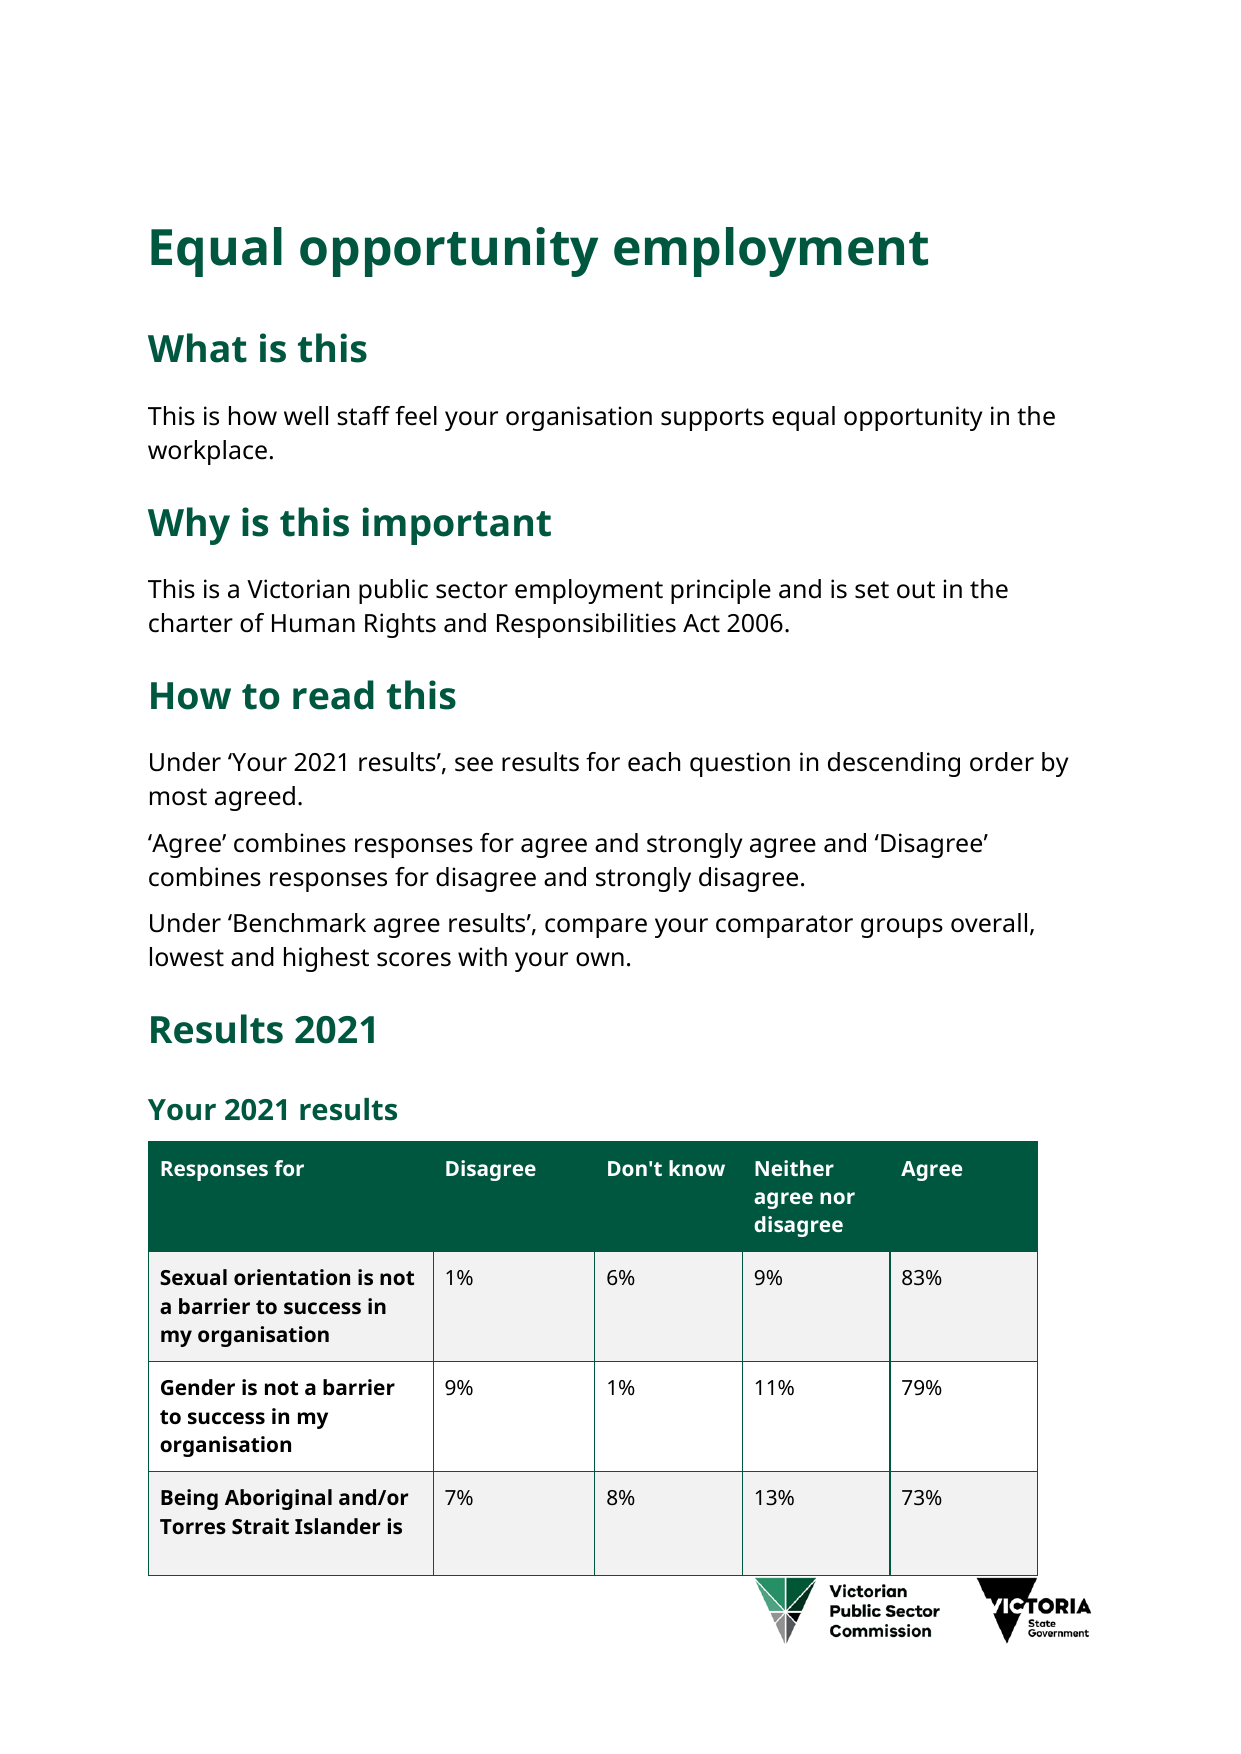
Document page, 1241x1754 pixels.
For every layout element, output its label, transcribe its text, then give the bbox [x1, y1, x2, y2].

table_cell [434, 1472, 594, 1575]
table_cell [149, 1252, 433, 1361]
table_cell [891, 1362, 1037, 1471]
text This is a Victorian public sector employment principle and is set out in the charter of Human Rights and Responsibilities Act 2006. [148, 572, 1092, 640]
text This is how well staff feel your organisation supports equal opportunity in the workplace. [148, 398, 1092, 467]
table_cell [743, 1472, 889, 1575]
subtitle Results 2021 [148, 1003, 1092, 1054]
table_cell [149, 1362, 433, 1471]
text Under ‘Benchmark agree results’, compare your comparator groups overall, lowest and highest scores with your own. [148, 906, 1092, 974]
text ‘Agree’ combines responses for agree and strongly agree and ‘Disagree’ combines responses for disagree and strongly disagree. [148, 825, 1092, 893]
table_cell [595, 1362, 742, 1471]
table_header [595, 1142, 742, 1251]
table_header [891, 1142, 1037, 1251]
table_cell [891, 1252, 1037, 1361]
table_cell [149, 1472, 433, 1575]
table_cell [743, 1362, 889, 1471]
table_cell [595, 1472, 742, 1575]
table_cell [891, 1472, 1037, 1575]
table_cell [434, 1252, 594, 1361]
subtitle Your 2021 results [148, 1089, 1092, 1129]
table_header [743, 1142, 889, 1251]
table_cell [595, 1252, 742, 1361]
text Under ‘Your 2021 results’, see results for each question in descending order by most agreed. [148, 745, 1092, 813]
subtitle Why is this important [148, 496, 1092, 547]
subtitle Equal opportunity employment [148, 212, 1092, 280]
picture [754, 1577, 1093, 1645]
subtitle What is this [148, 323, 1092, 374]
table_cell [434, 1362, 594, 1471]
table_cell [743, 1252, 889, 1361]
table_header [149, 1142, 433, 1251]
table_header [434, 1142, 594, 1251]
subtitle How to read this [148, 669, 1092, 720]
